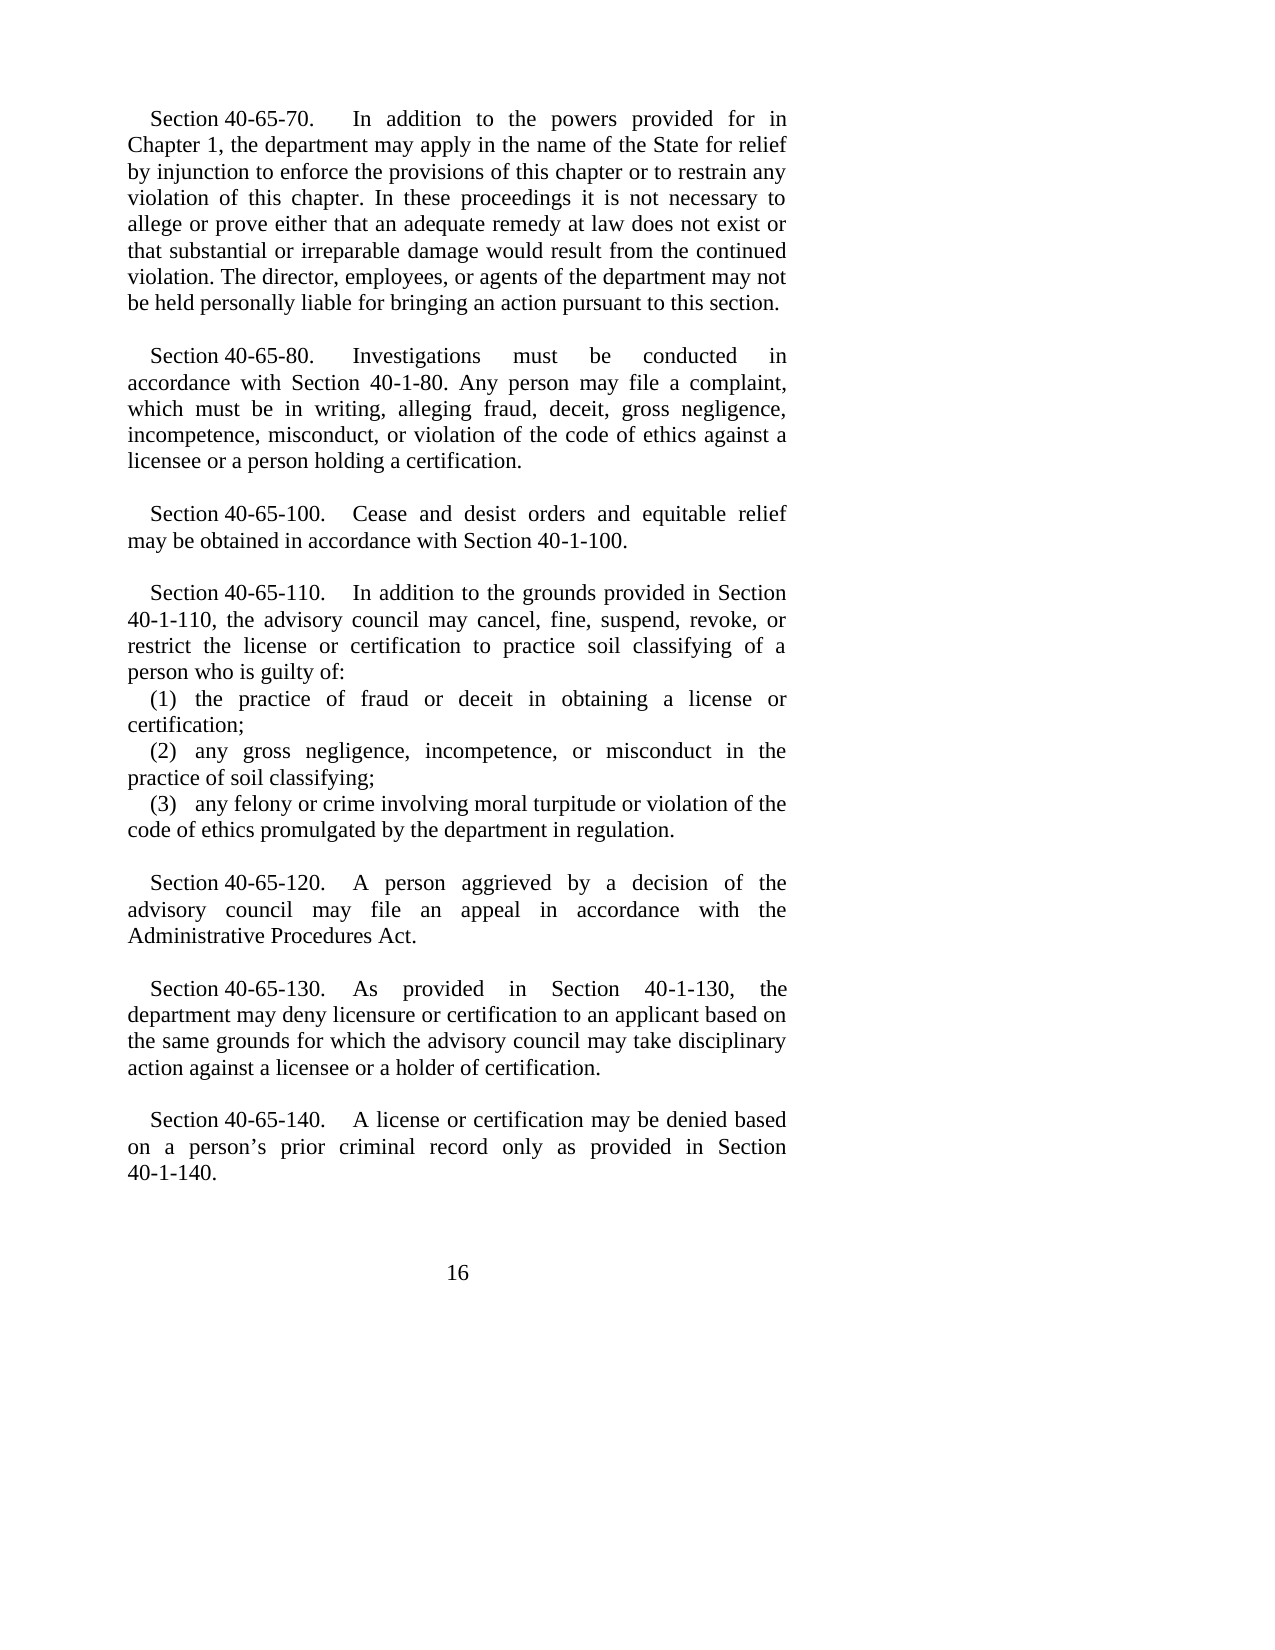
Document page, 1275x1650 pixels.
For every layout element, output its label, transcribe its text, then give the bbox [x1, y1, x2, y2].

text Section 40-65-110. In addition to the grounds provided in Section 40-1-110, the advisory council may cancel, fine, suspend, revoke, or restrict the license or certification to practice soil classifying of a person who is guilty of: [127, 579, 787, 685]
text Section 40-65-120. A person aggrieved by a decision of the advisory council may file an appeal in accordance with the Administrative Procedures Act. [127, 869, 787, 948]
text Section 40-65-100. Cease and desist orders and equitable relief may be obtained in accordance with Section 40-1-100. [127, 500, 787, 553]
text Section 40-65-80. Investigations must be conducted in accordance with Section 40-1-80. Any person may file a complaint, which must be in writing, alleging fraud, deceit, gross negligence, incompetence, misconduct, or violation of the code of ethics against a licensee or a person holding a certification. [127, 342, 787, 474]
text Section 40-65-70. In addition to the powers provided for in Chapter 1, the department may apply in the name of the State for relief by injunction to enforce the provisions of this chapter or to restrain any violation of this chapter. In these proceedings it is not necessary to allege or prove either that an adequate remedy at law does not exist or that substantial or irreparable damage would result from the continued violation. The director, employees, or agents of the department may not be held personally liable for bringing an action pursuant to this section. [127, 105, 787, 316]
text Section 40-65-140. A license or certification may be denied based on a person’s prior criminal record only as provided in Section 40-1-140. [127, 1106, 787, 1186]
text (3) any felony or crime involving moral turpitude or violation of the code of ethics promulgated by the department in regulation. [127, 790, 787, 843]
text (2) any gross negligence, incompetence, or misconduct in the practice of soil classifying; [127, 737, 787, 790]
text Section 40-65-130. As provided in Section 40-1-130, the department may deny licensure or certification to an applicant based on the same grounds for which the advisory council may take disciplinary action against a licensee or a holder of certification. [127, 975, 787, 1080]
text (1) the practice of fraud or deceit in obtaining a license or certification; [127, 685, 787, 737]
